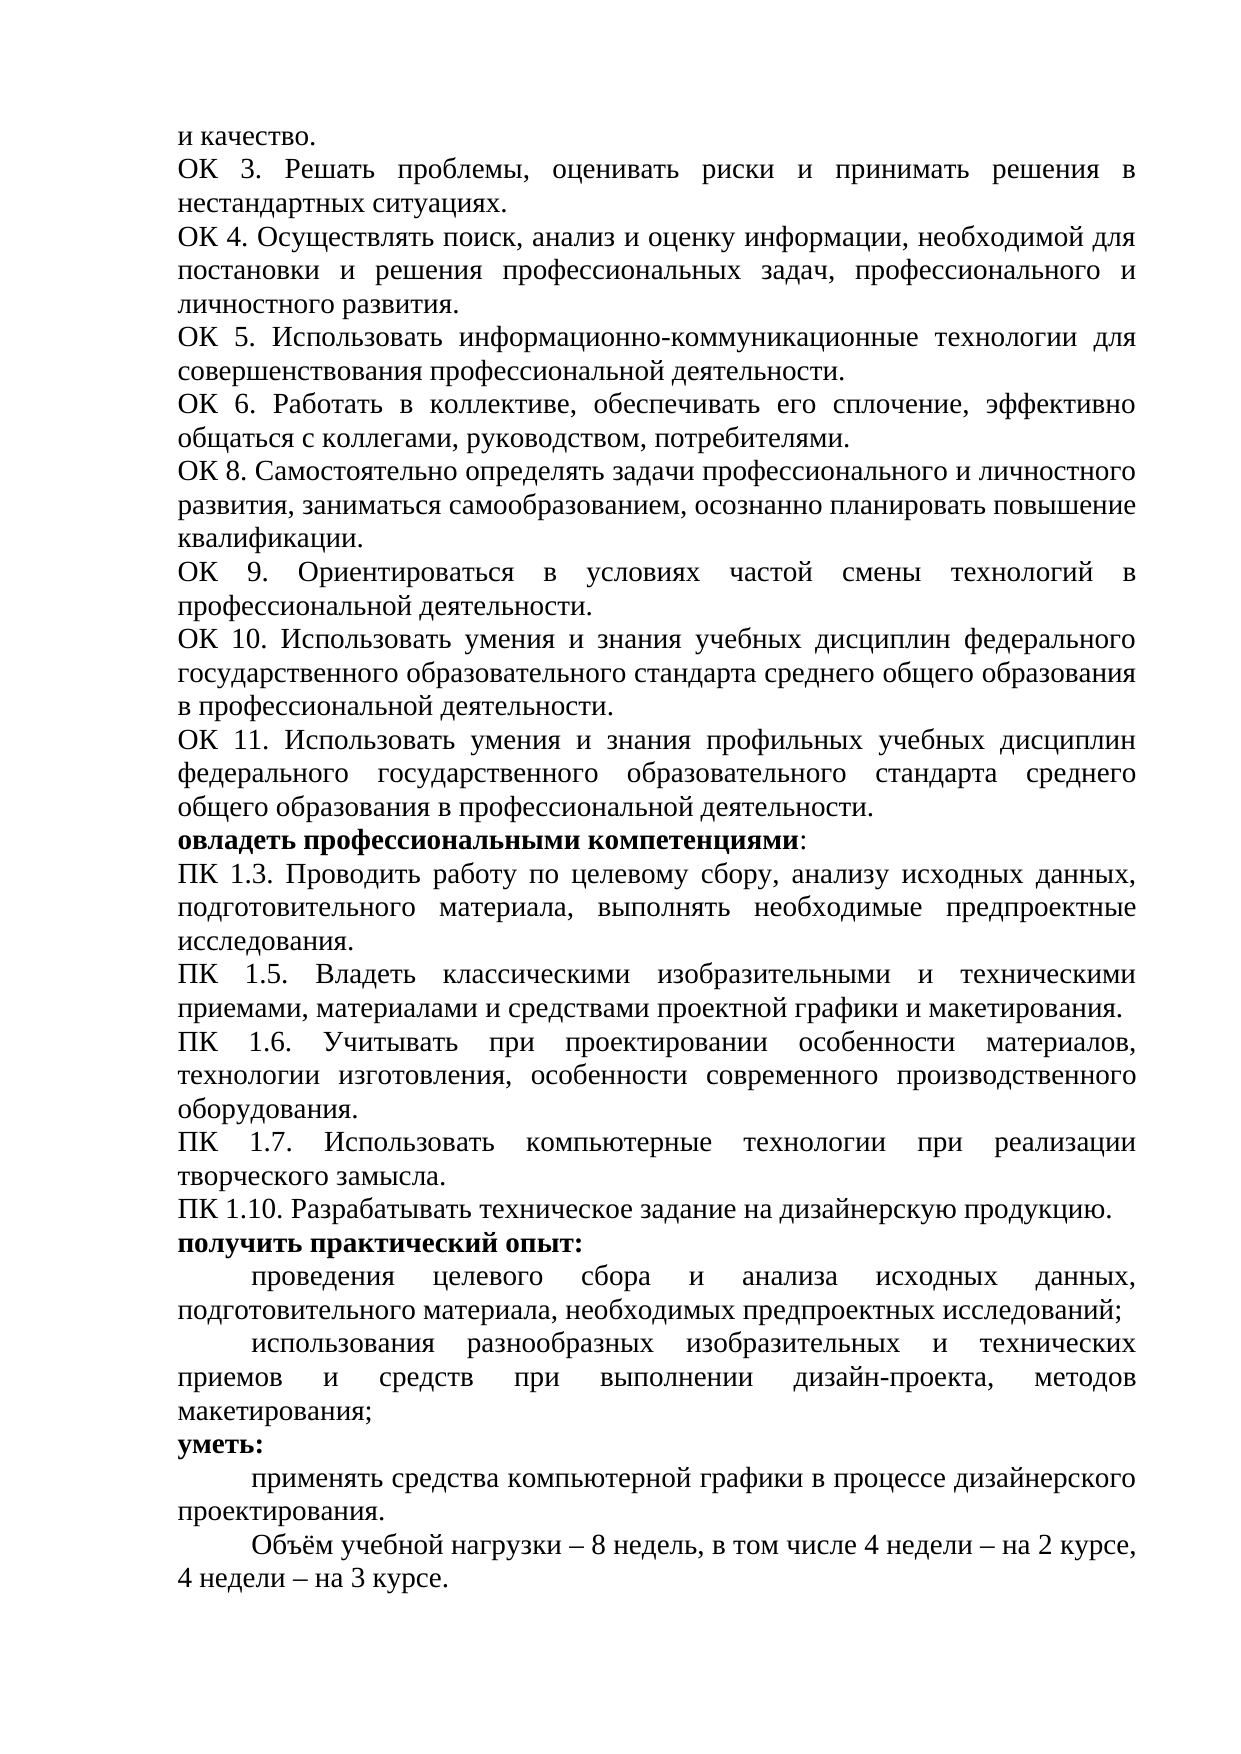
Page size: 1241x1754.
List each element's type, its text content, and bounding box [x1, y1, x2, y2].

text уметь: [177, 1426, 1137, 1460]
text ОК 10. Использовать умения и знания учебных дисциплин федерального государственного образовательного стандарта среднего общего образования в профессиональной деятельности. [177, 621, 1137, 722]
text ОК 6. Работать в коллективе, обеспечивать его сплочение, эффективно общаться с коллегами, руководством, потребителями. [177, 386, 1137, 453]
text ПК 1.5. Владеть классическими изобразительными и техническими приемами, материалами и средствами проектной графики и макетирования. [177, 957, 1137, 1024]
text ОК 9. Ориентироваться в условиях частой смены технологий в профессиональной деятельности. [177, 554, 1137, 621]
text ОК 8. Самостоятельно определять задачи профессионального и личностного развития, заниматься самообразованием, осознанно планировать повышение квалификации. [177, 453, 1137, 554]
text ОК 3. Решать проблемы, оценивать риски и принимать решения в нестандартных ситуациях. [177, 152, 1137, 219]
text Объём учебной нагрузки – 8 недель, в том числе 4 недели – на 2 курсе, 4 недели – на 3 курсе. [177, 1527, 1137, 1594]
text применять средства компьютерной графики в процессе дизайнерского проектирования. [177, 1460, 1137, 1527]
text ОК 11. Использовать умения и знания профильных учебных дисциплин федерального государственного образовательного стандарта среднего общего образования в профессиональной деятельности. [177, 722, 1137, 822]
text ПК 1.7. Использовать компьютерные технологии при реализации творческого замысла. [177, 1124, 1137, 1191]
text ПК 1.6. Учитывать при проектировании особенности материалов, технологии изготовления, особенности современного производственного оборудования. [177, 1024, 1137, 1124]
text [177, 118, 1137, 152]
text ПК 1.10. Разрабатывать техническое задание на дизайнерскую продукцию. [177, 1191, 1137, 1225]
text проведения целевого сбора и анализа исходных данных, подготовительного материала, необходимых предпроектных исследований; [177, 1258, 1137, 1326]
text ОК 4. Осуществлять поиск, анализ и оценку информации, необходимой для постановки и решения профессиональных задач, профессионального и личностного развития. [177, 219, 1137, 319]
text овладеть профессиональными компетенциями: [177, 822, 1137, 856]
text получить практический опыт: [177, 1225, 1137, 1258]
text ОК 5. Использовать информационно-коммуникационные технологии для совершенствования профессиональной деятельности. [177, 319, 1137, 386]
text ПК 1.3. Проводить работу по целевому сбору, анализу исходных данных, подготовительного материала, выполнять необходимые предпроектные исследования. [177, 856, 1137, 957]
text использования разнообразных изобразительных и технических приемов и средств при выполнении дизайн-проекта, методов макетирования; [177, 1326, 1137, 1426]
